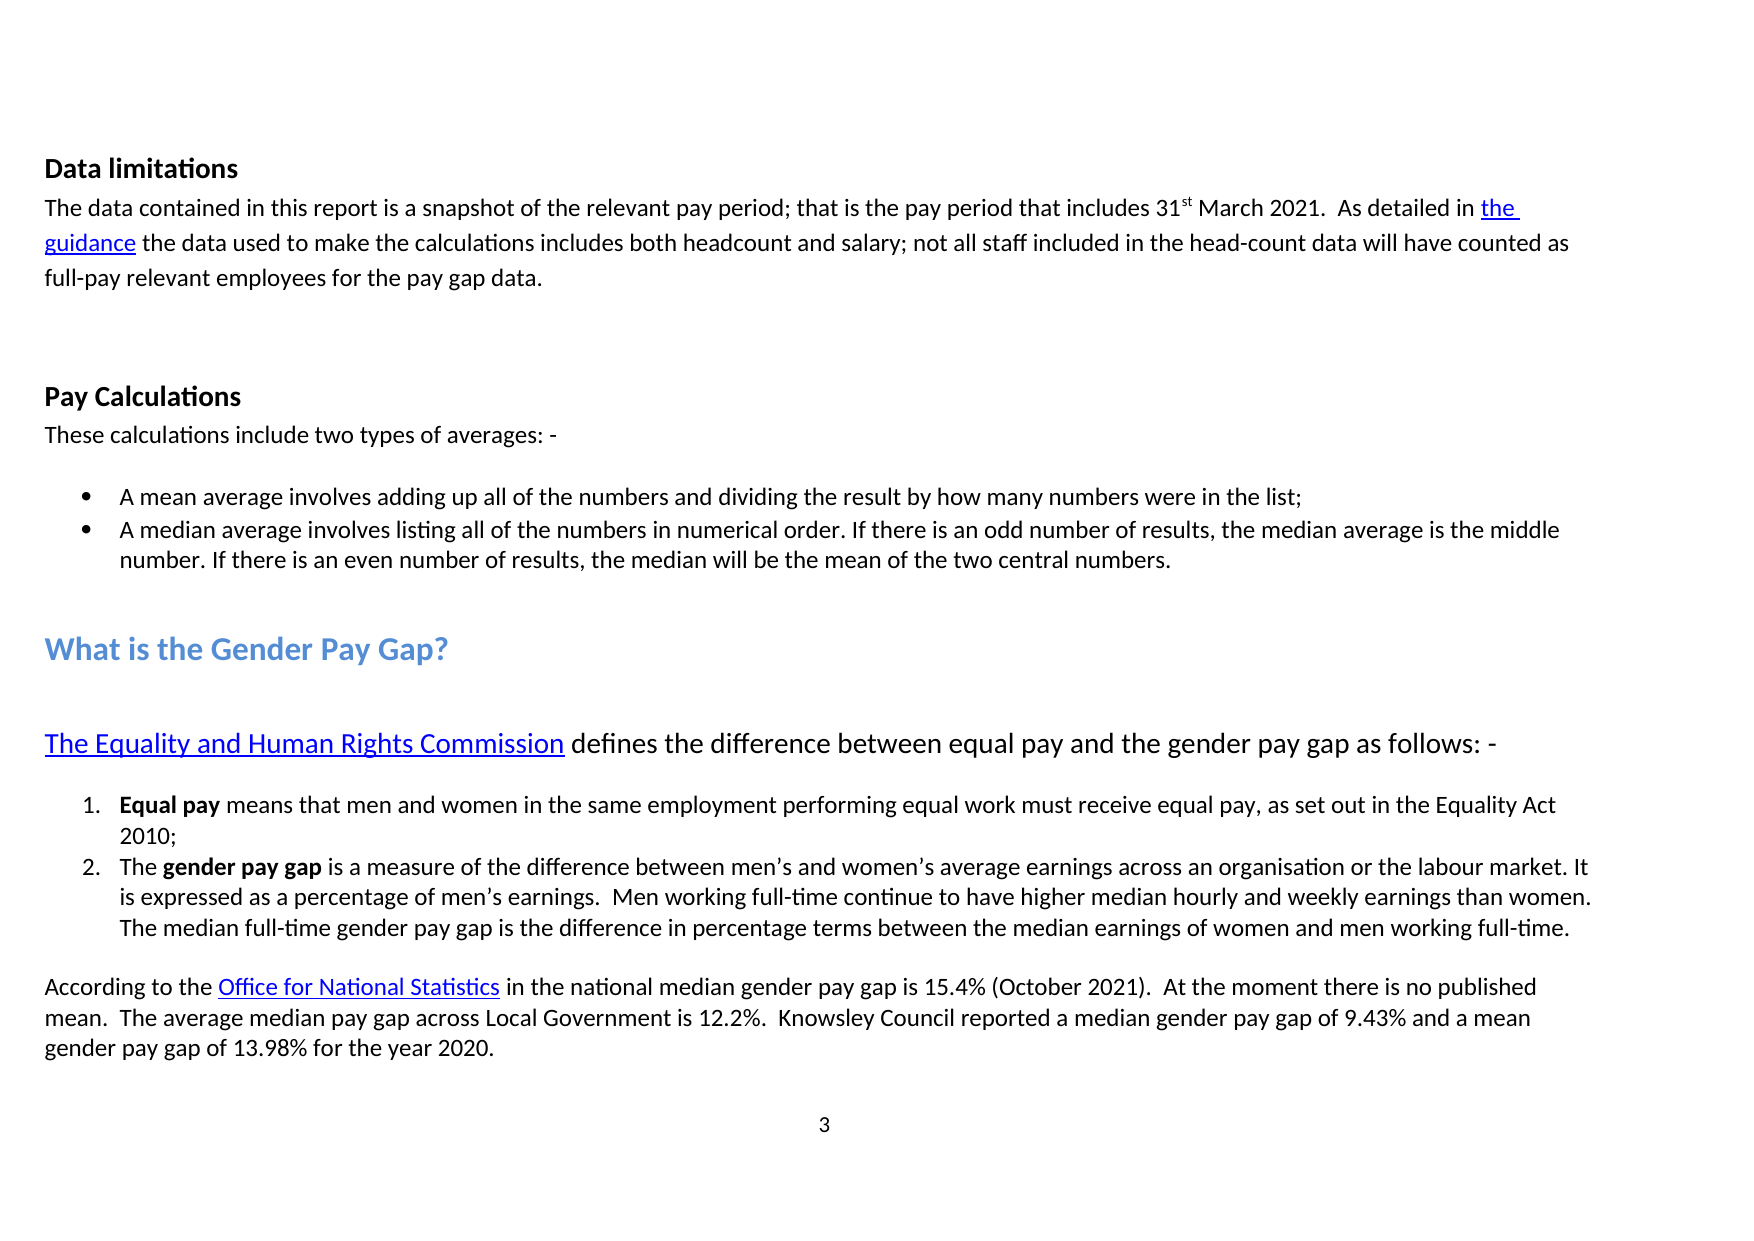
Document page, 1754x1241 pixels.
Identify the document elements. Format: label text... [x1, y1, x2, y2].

subtitle What is the Gender Pay Gap? [44, 628, 1604, 669]
subtitle Data limitations [44, 150, 1604, 186]
text These calculations include two types of averages: - [44, 419, 1604, 450]
text The Equality and Human Rights Commission defines the difference between equal pay and the gender pay gap as follows: - [44, 725, 1604, 761]
list Equal pay means that men and women in the same employment performing equal work must receive equal pay, as set out in the Equality Act 2010; [82, 790, 1604, 851]
list A mean average involves adding up all of the numbers and dividing the result by how many numbers were in the list; [82, 481, 1604, 511]
list A median average involves listing all of the numbers in numerical order. If there is an odd number of results, the median average is the middle number. If there is an even number of results, the median will be the mean of the two central numbers. [82, 514, 1604, 575]
text The data contained in this report is a snapshot of the relevant pay period; that is the pay period that includes 31st March 2021. As detailed in the guidance the data used to make the calculations includes both headcount and salary; not all staff included in the head-count data will have counted as full-pay relevant employees for the pay gap data. [44, 192, 1604, 292]
text According to the Office for National Statistics in the national median gender pay gap is 15.4% (October 2021). At the moment there is no published mean. The average median pay gap across Local Government is 12.2%. Knowsley Council reported a median gender pay gap of 9.43% and a mean gender pay gap of 13.98% for the year 2020. [44, 971, 1604, 1063]
list The gender pay gap is a measure of the difference between men’s and women’s average earnings across an organisation or the labour market. It is expressed as a percentage of men’s earnings. Men working full-time continue to have higher median hourly and weekly earnings than women. The median full-time gender pay gap is the difference in percentage terms between the median earnings of women and men working full-time. [82, 851, 1604, 942]
subtitle Pay Calculations [44, 378, 1604, 413]
